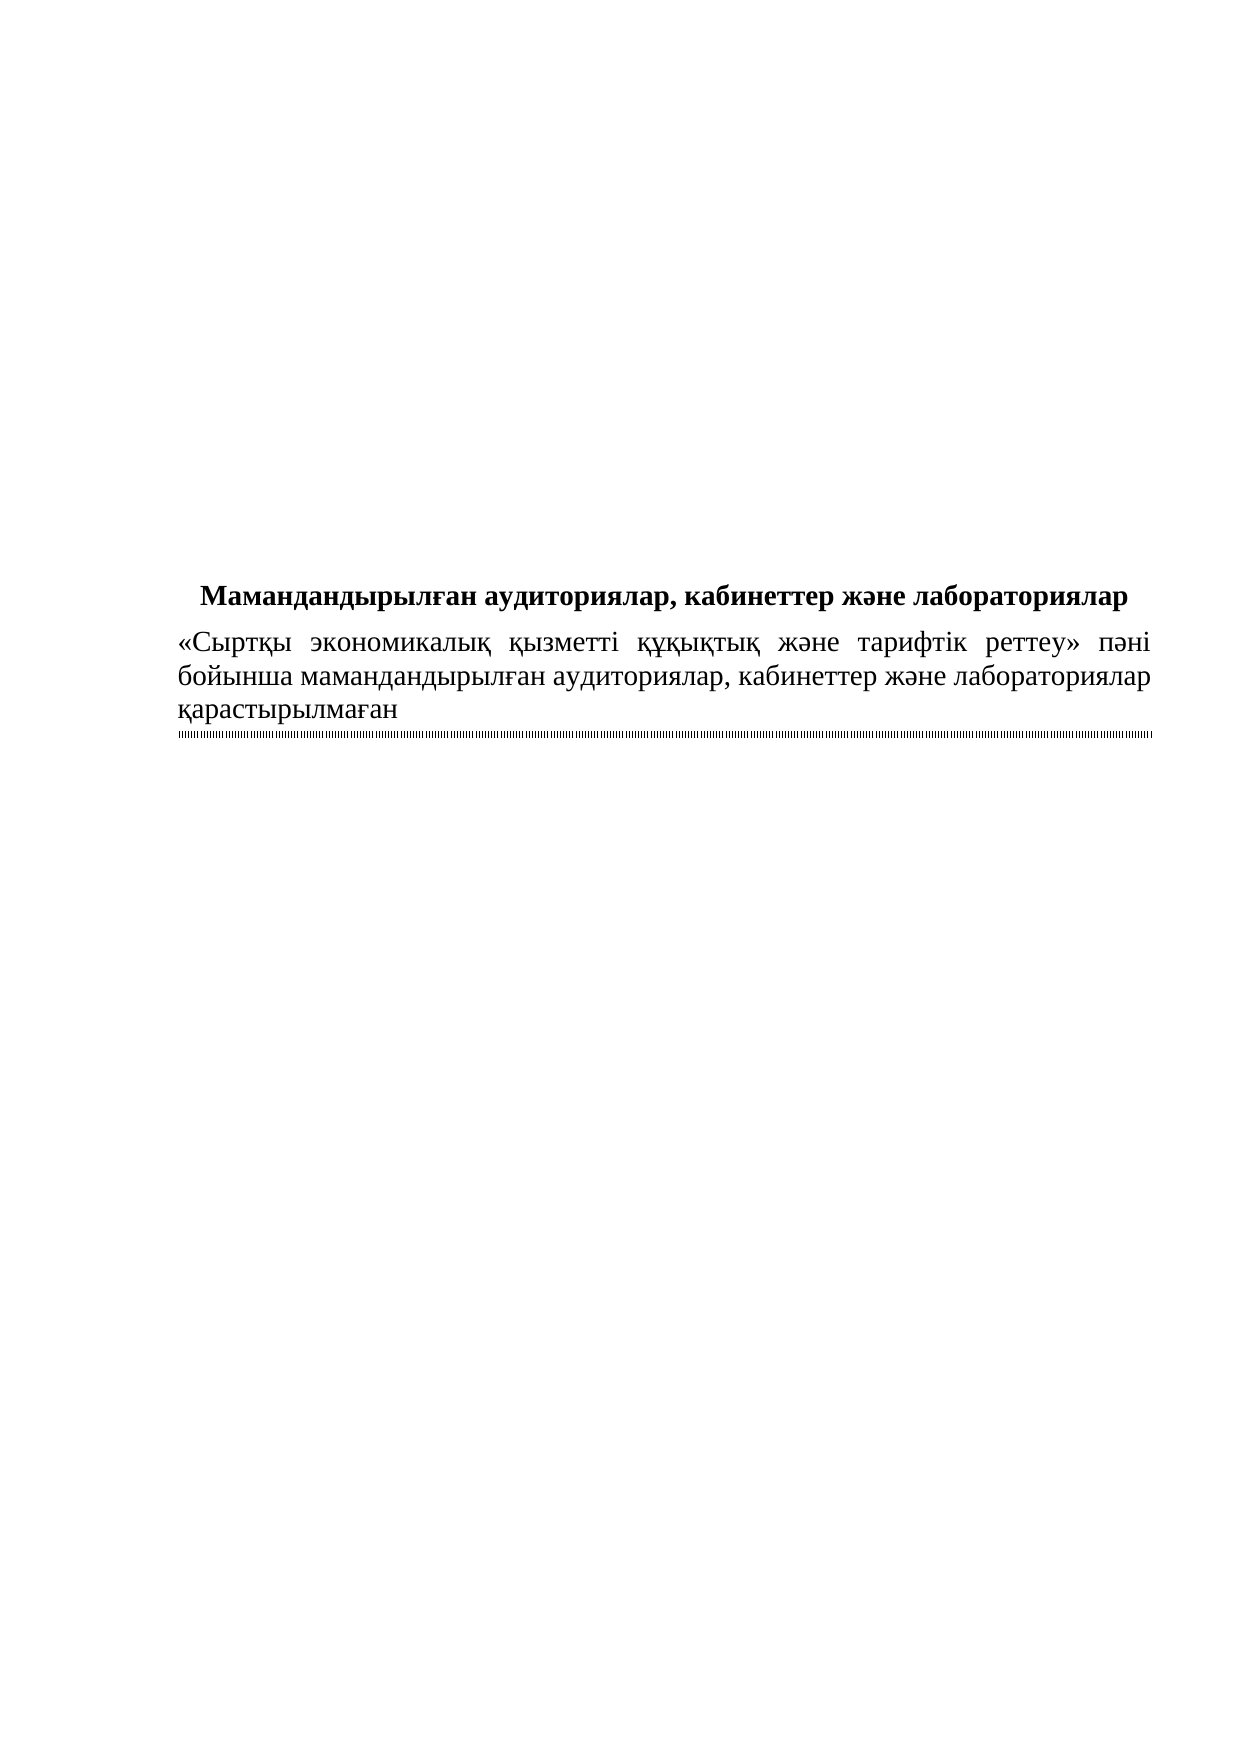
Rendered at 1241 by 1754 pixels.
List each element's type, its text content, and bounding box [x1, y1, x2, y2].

text Мамандандырылған аудиториялар, кабинеттер және лабораториялар [177, 578, 1152, 612]
text «Сыртқы экономикалық қызметті құқықтық және тарифтік реттеу» пәні бойынша мамандандырылған аудиториялар, кабинеттер және лабораториялар қарастырылмаған [177, 624, 1152, 738]
